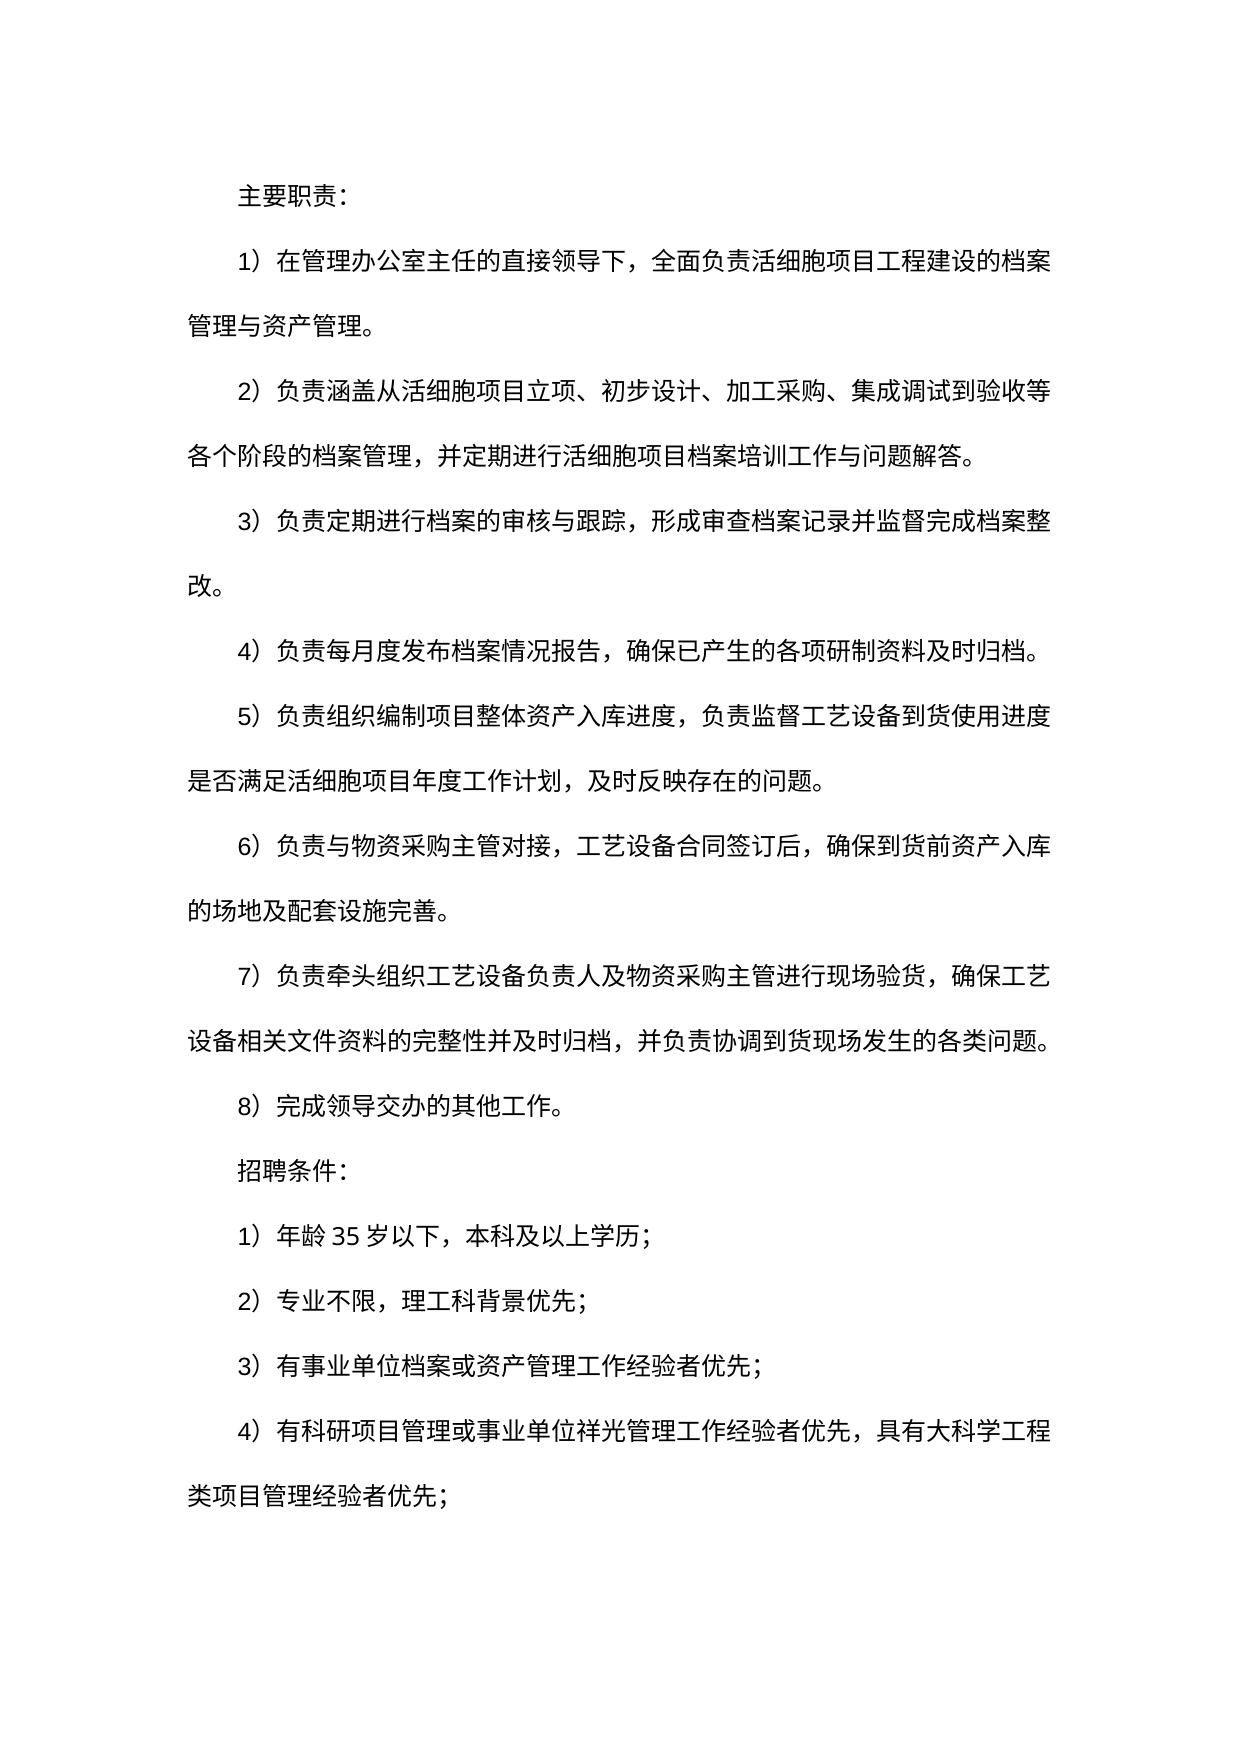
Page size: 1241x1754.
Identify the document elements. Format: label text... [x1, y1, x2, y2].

text 1）年龄35岁以下，本科及以上学历； [187, 1202, 1053, 1267]
text 主要职责： [187, 162, 1053, 227]
text 2）负责涵盖从活细胞项目立项、初步设计、加工采购、集成调试到验收等各个阶段的档案管理，并定期进行活细胞项目档案培训工作与问题解答。 [187, 357, 1053, 487]
text 4）有科研项目管理或事业单位祥光管理工作经验者优先，具有大科学工程类项目管理经验者优先； [187, 1397, 1053, 1527]
text 5）负责组织编制项目整体资产入库进度，负责监督工艺设备到货使用进度是否满足活细胞项目年度工作计划，及时反映存在的问题。 [187, 682, 1053, 812]
text 3）负责定期进行档案的审核与跟踪，形成审查档案记录并监督完成档案整改。 [187, 487, 1053, 617]
text 4）负责每月度发布档案情况报告，确保已产生的各项研制资料及时归档。 [187, 617, 1053, 682]
text 6）负责与物资采购主管对接，工艺设备合同签订后，确保到货前资产入库的场地及配套设施完善。 [187, 812, 1053, 942]
text 1）在管理办公室主任的直接领导下，全面负责活细胞项目工程建设的档案管理与资产管理。 [187, 227, 1053, 357]
text 2）专业不限，理工科背景优先； [187, 1267, 1053, 1332]
text 招聘条件： [187, 1137, 1053, 1202]
text 3）有事业单位档案或资产管理工作经验者优先； [187, 1332, 1053, 1397]
text 8）完成领导交办的其他工作。 [187, 1072, 1053, 1137]
text 7）负责牵头组织工艺设备负责人及物资采购主管进行现场验货，确保工艺设备相关文件资料的完整性并及时归档，并负责协调到货现场发生的各类问题。 [187, 942, 1053, 1072]
